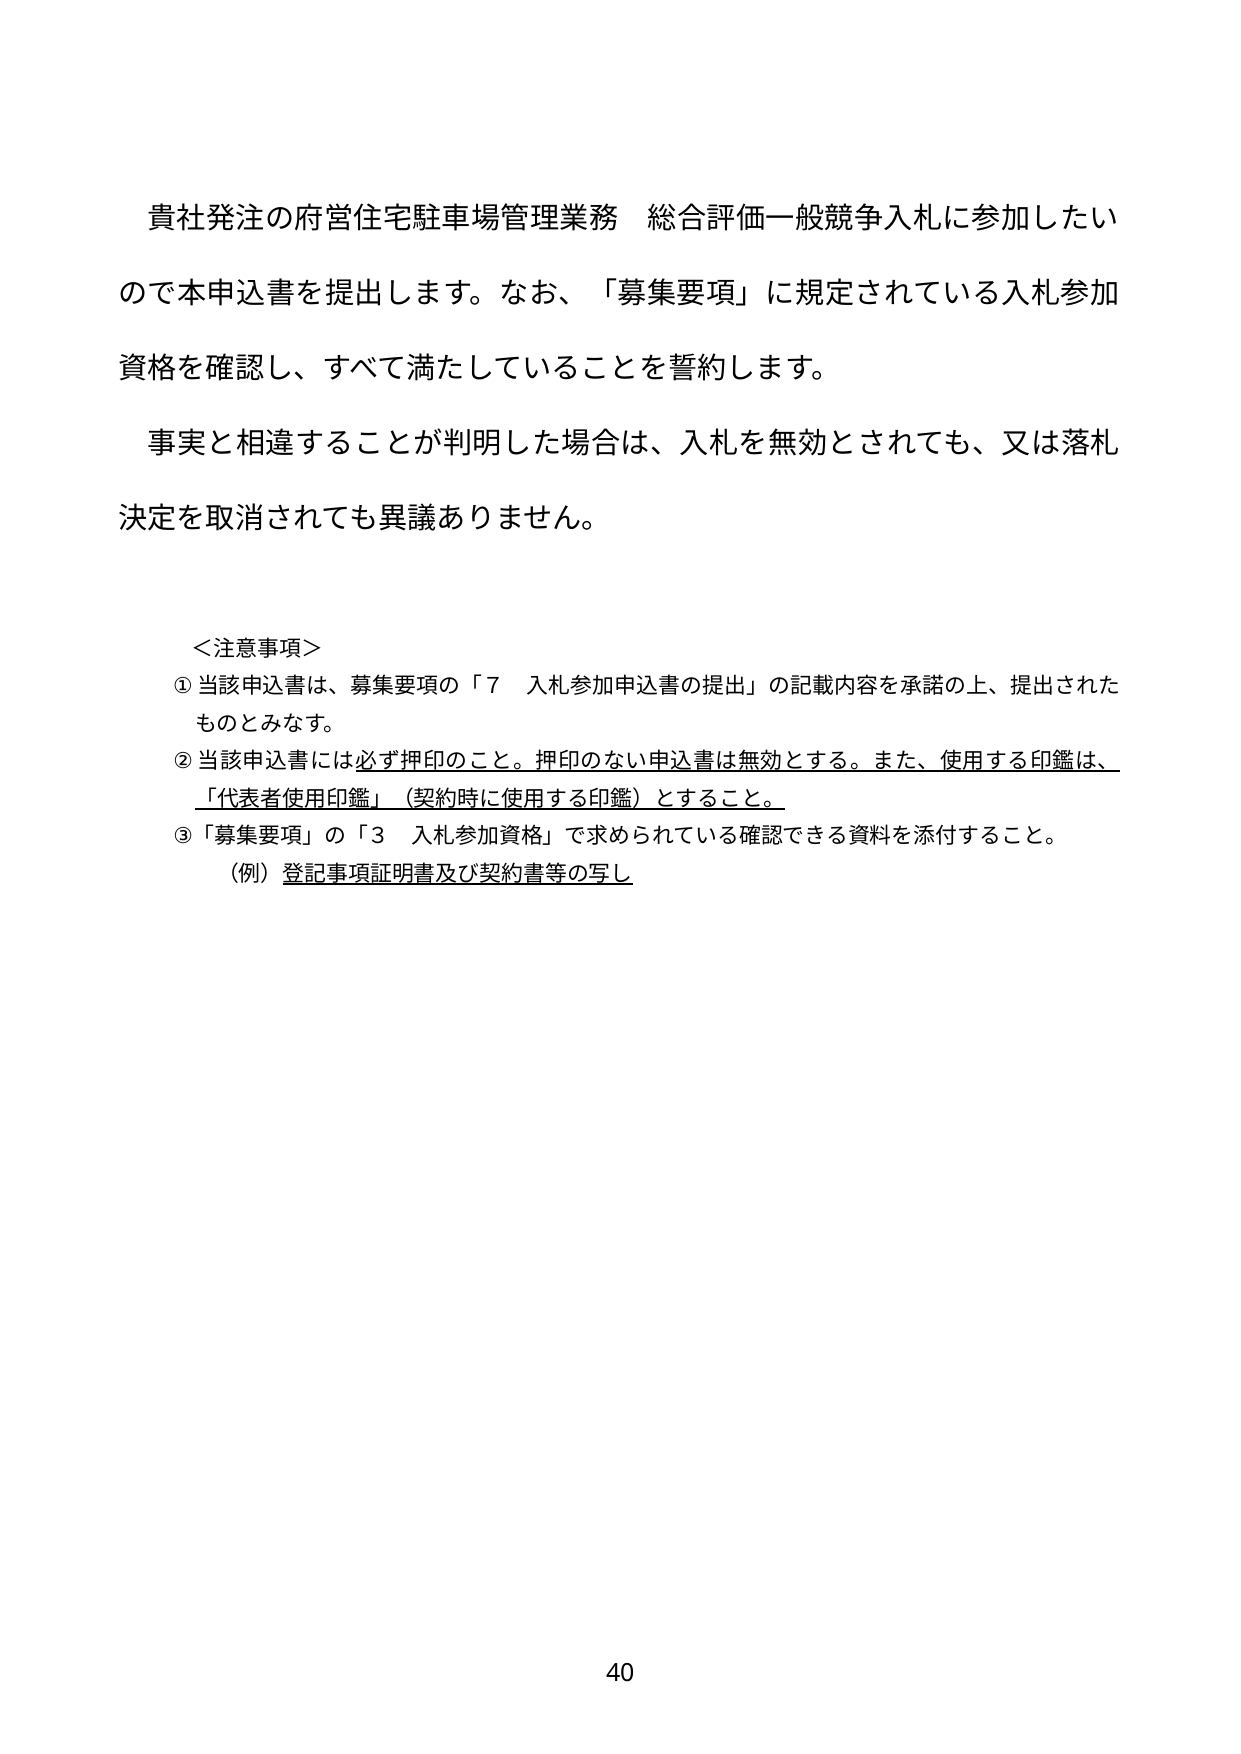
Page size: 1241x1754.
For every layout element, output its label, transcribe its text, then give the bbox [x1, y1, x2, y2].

text 事実と相違することが判明した場合は、入札を無効とされても、又は落札 決定を取消されても異議ありません。 [118, 403, 1122, 553]
text ①当該申込書は、募集要項の「７ 入札参加申込書の提出」の記載内容を承諾の上、提出されたものとみなす。 [173, 666, 1122, 741]
text ③「募集要項」の「３ 入札参加資格」で求められている確認できる資料を添付すること。 [173, 816, 1122, 853]
text ②当該申込書には必ず押印のこと。押印のない申込書は無効とする。また、使用する印鑑は、「代表者使用印鑑」（契約時に使用する印鑑）とすること。 [173, 741, 1122, 816]
text 貴社発注の府営住宅駐車場管理業務 総合評価一般競争入札に参加したいので本申込書を提出します。なお、「募集要項」に規定されている入札参加 資格を確認し、すべて満たしていることを誓約します。 [118, 178, 1122, 403]
text ＜注意事項＞ [133, 628, 1112, 666]
text （例）登記事項証明書及び契約書等の写し [195, 853, 1122, 891]
